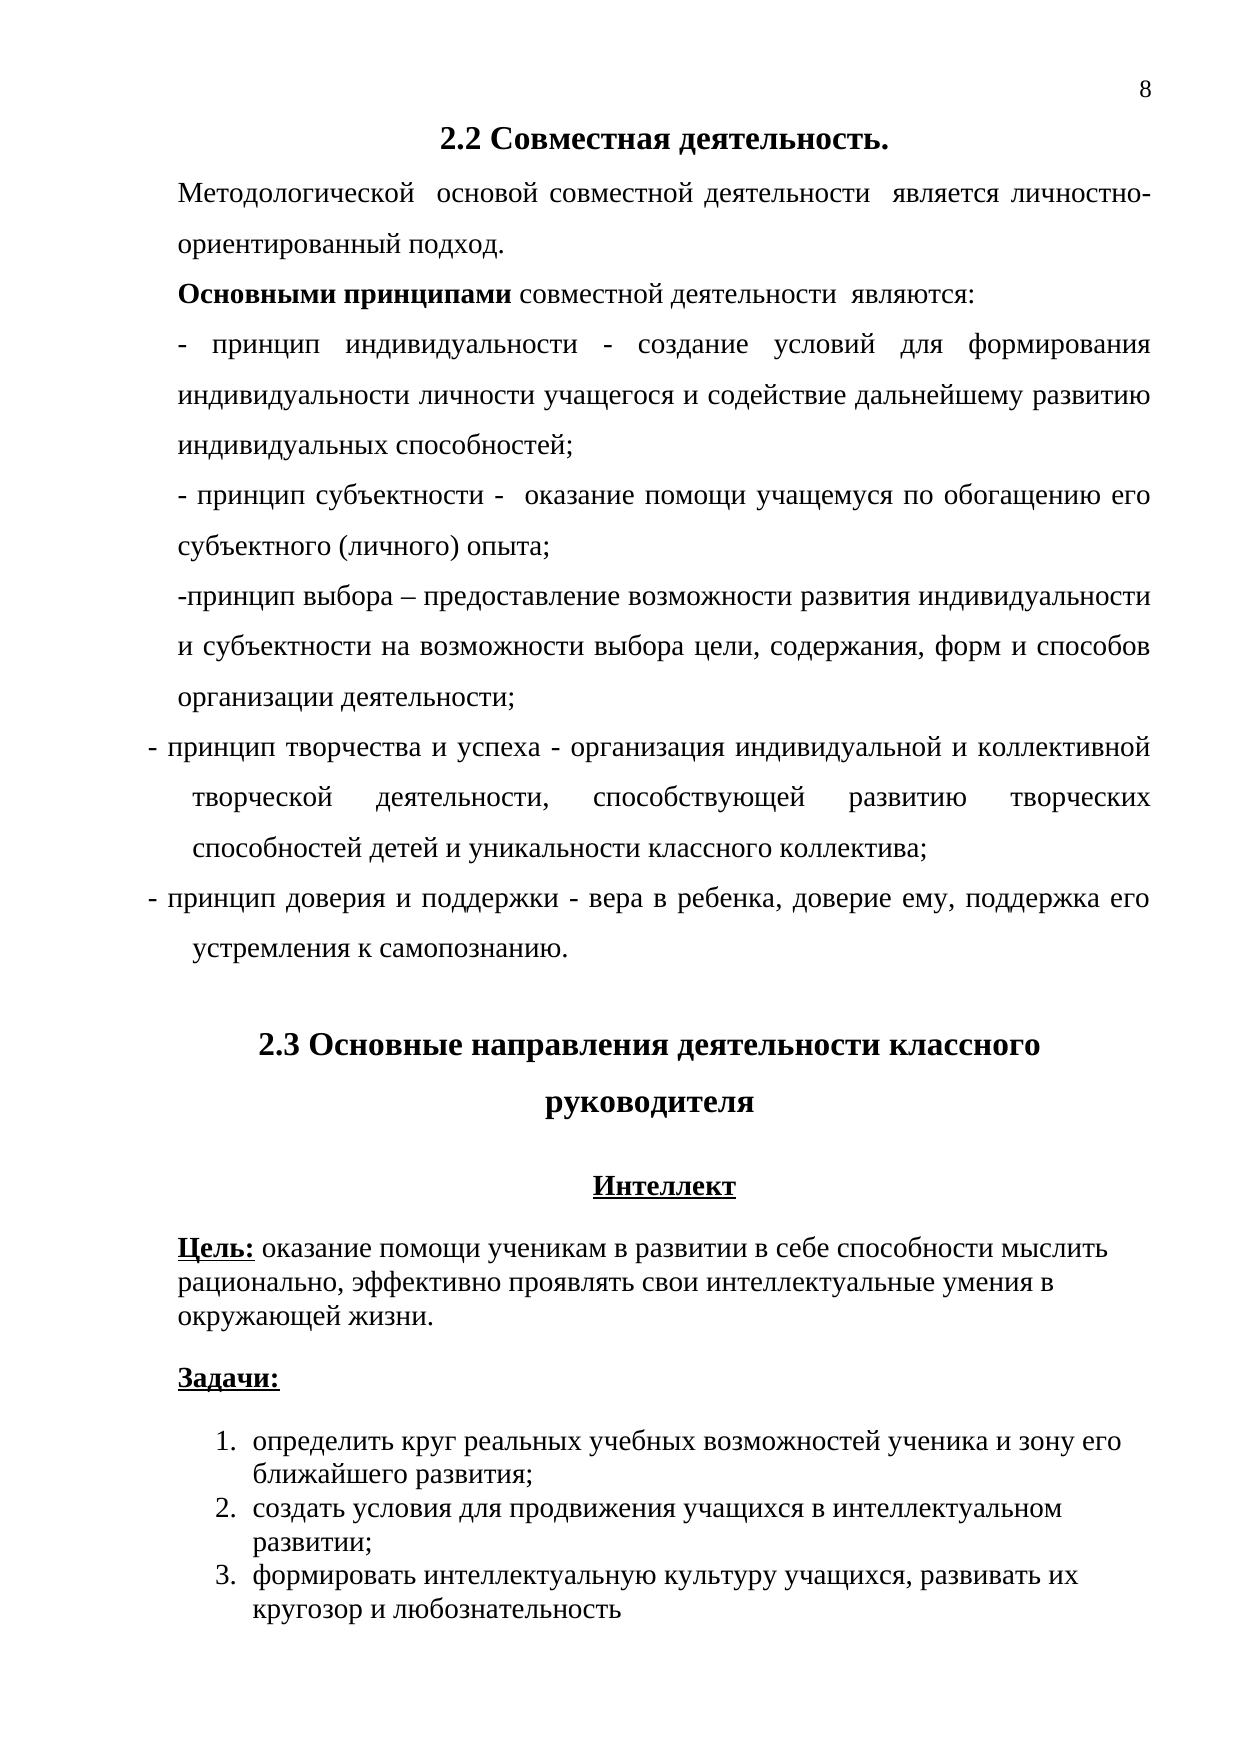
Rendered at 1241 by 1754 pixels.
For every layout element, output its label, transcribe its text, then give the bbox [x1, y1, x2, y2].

text -принцип выбора – предоставление возможности развития индивидуальности и субъектности на возможности выбора цели, содержания, форм и способов организации деятельности; [177, 578, 1152, 712]
text Методологической основой совместной деятельности является личностно-ориентированный подход. [177, 176, 1152, 259]
text 2.3 Основные направления деятельности классного руководителя [148, 1024, 1152, 1119]
text - принцип доверия и поддержки - вера в ребенка, доверие ему, поддержка его устремления к самопознанию. [148, 880, 1152, 964]
text 2.2 Совместная деятельность. [177, 118, 1152, 156]
text - принцип субъектности - оказание помощи учащемуся по обогащению его субъектного (личного) опыта; [177, 477, 1152, 561]
text - принцип индивидуальности - создание условий для формирования индивидуальности личности учащегося и содействие дальнейшему развитию индивидуальных способностей; [177, 327, 1152, 461]
text - принцип творчества и успеха - организация индивидуальной и коллективной творческой деятельности, способствующей развитию творческих способностей детей и уникальности классного коллектива; [148, 729, 1152, 863]
list определить круг реальных учебных возможностей ученика и зону его ближайшего развития; [215, 1423, 1152, 1490]
text Интеллект [177, 1168, 1152, 1201]
text Цель: оказание помощи ученикам в развитии в себе способности мыслить рационально, эффективно проявлять свои интеллектуальные умения в окружающей жизни. [177, 1231, 1152, 1331]
text Задачи: [177, 1360, 1152, 1394]
text Основными принципами совместной деятельности являются: [177, 276, 1152, 310]
list создать условия для продвижения учащихся в интеллектуальном развитии; [215, 1490, 1152, 1557]
list формировать интеллектуальную культуру учащихся, развивать их кругозор и любознательность [215, 1557, 1152, 1624]
